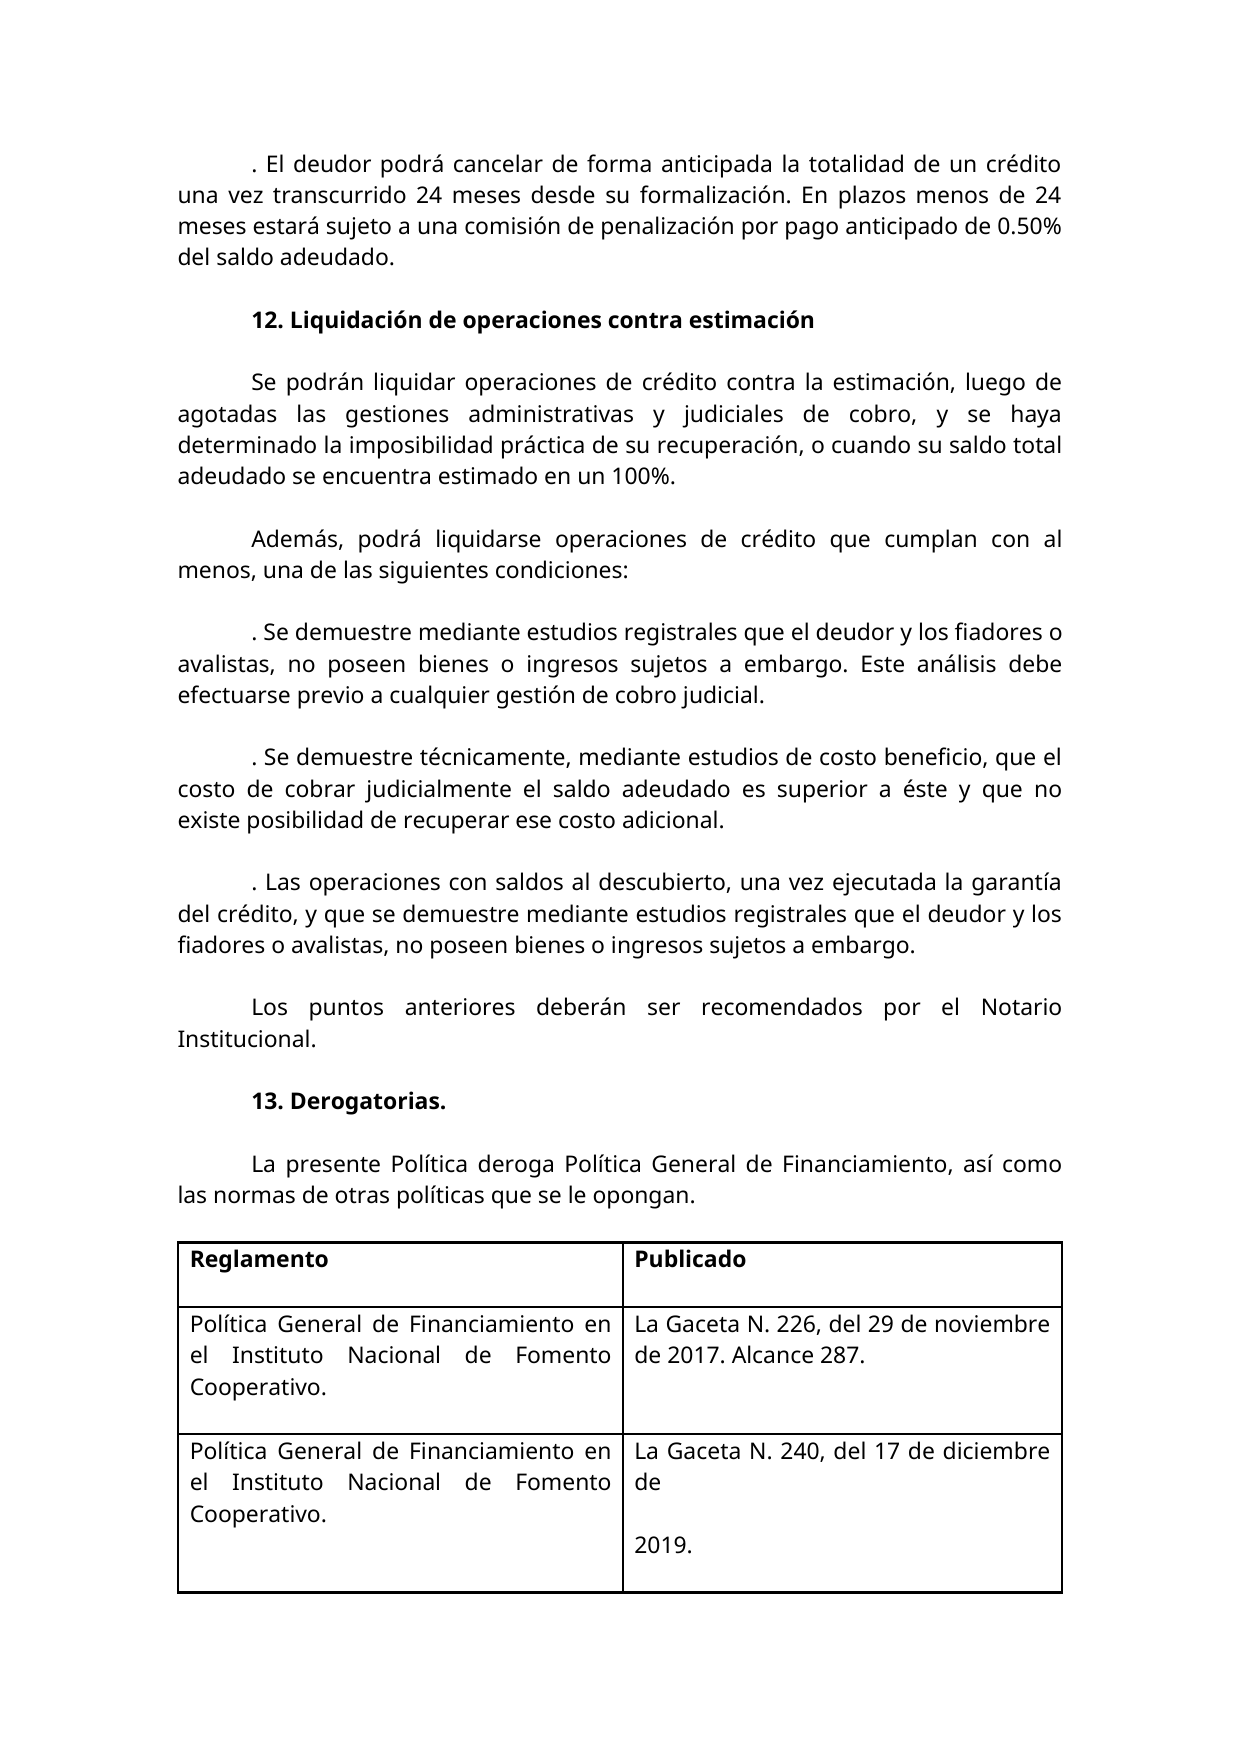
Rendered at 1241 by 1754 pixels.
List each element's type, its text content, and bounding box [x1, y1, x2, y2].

text 13. Derogatorias. [177, 1085, 1063, 1116]
text . Se demuestre técnicamente, mediante estudios de costo beneficio, que el costo de cobrar judicialmente el saldo adeudado es superior a éste y que no existe posibilidad de recuperar ese costo adicional. [177, 741, 1063, 835]
table_cell Política General de Financiamiento en el Instituto Nacional de Fomento Cooperativo. [179, 1308, 622, 1433]
text 12. Liquidación de operaciones contra estimación [177, 304, 1063, 335]
text La presente Política deroga Política General de Financiamiento, así como las normas de otras políticas que se le opongan. [177, 1148, 1063, 1210]
table_cell Política General de Financiamiento en el Instituto Nacional de Fomento Cooperativo. [179, 1435, 622, 1591]
table_cell La Gaceta N. 240, del 17 de diciembre de 2019. [624, 1435, 1061, 1591]
text . Las operaciones con saldos al descubierto, una vez ejecutada la garantía del crédito, y que se demuestre mediante estudios registrales que el deudor y los fiadores o avalistas, no poseen bienes o ingresos sujetos a embargo. [177, 866, 1063, 960]
table_cell La Gaceta N. 226, del 29 de noviembre de 2017. Alcance 287. [624, 1308, 1061, 1433]
text Se podrán liquidar operaciones de crédito contra la estimación, luego de agotadas las gestiones administrativas y judiciales de cobro, y se haya determinado la imposibilidad práctica de su recuperación, o cuando su saldo total adeudado se encuentra estimado en un 100%. [177, 366, 1063, 491]
text Los puntos anteriores deberán ser recomendados por el Notario Institucional. [177, 991, 1063, 1054]
table_header Publicado [624, 1244, 1061, 1306]
text . Se demuestre mediante estudios registrales que el deudor y los fiadores o avalistas, no poseen bienes o ingresos sujetos a embargo. Este análisis debe efectuarse previo a cualquier gestión de cobro judicial. [177, 616, 1063, 710]
text Además, podrá liquidarse operaciones de crédito que cumplan con al menos, una de las siguientes condiciones: [177, 523, 1063, 585]
table_header Reglamento [179, 1244, 622, 1306]
text . El deudor podrá cancelar de forma anticipada la totalidad de un crédito una vez transcurrido 24 meses desde su formalización. En plazos menos de 24 meses estará sujeto a una comisión de penalización por pago anticipado de 0.50% del saldo adeudado. [177, 148, 1063, 273]
